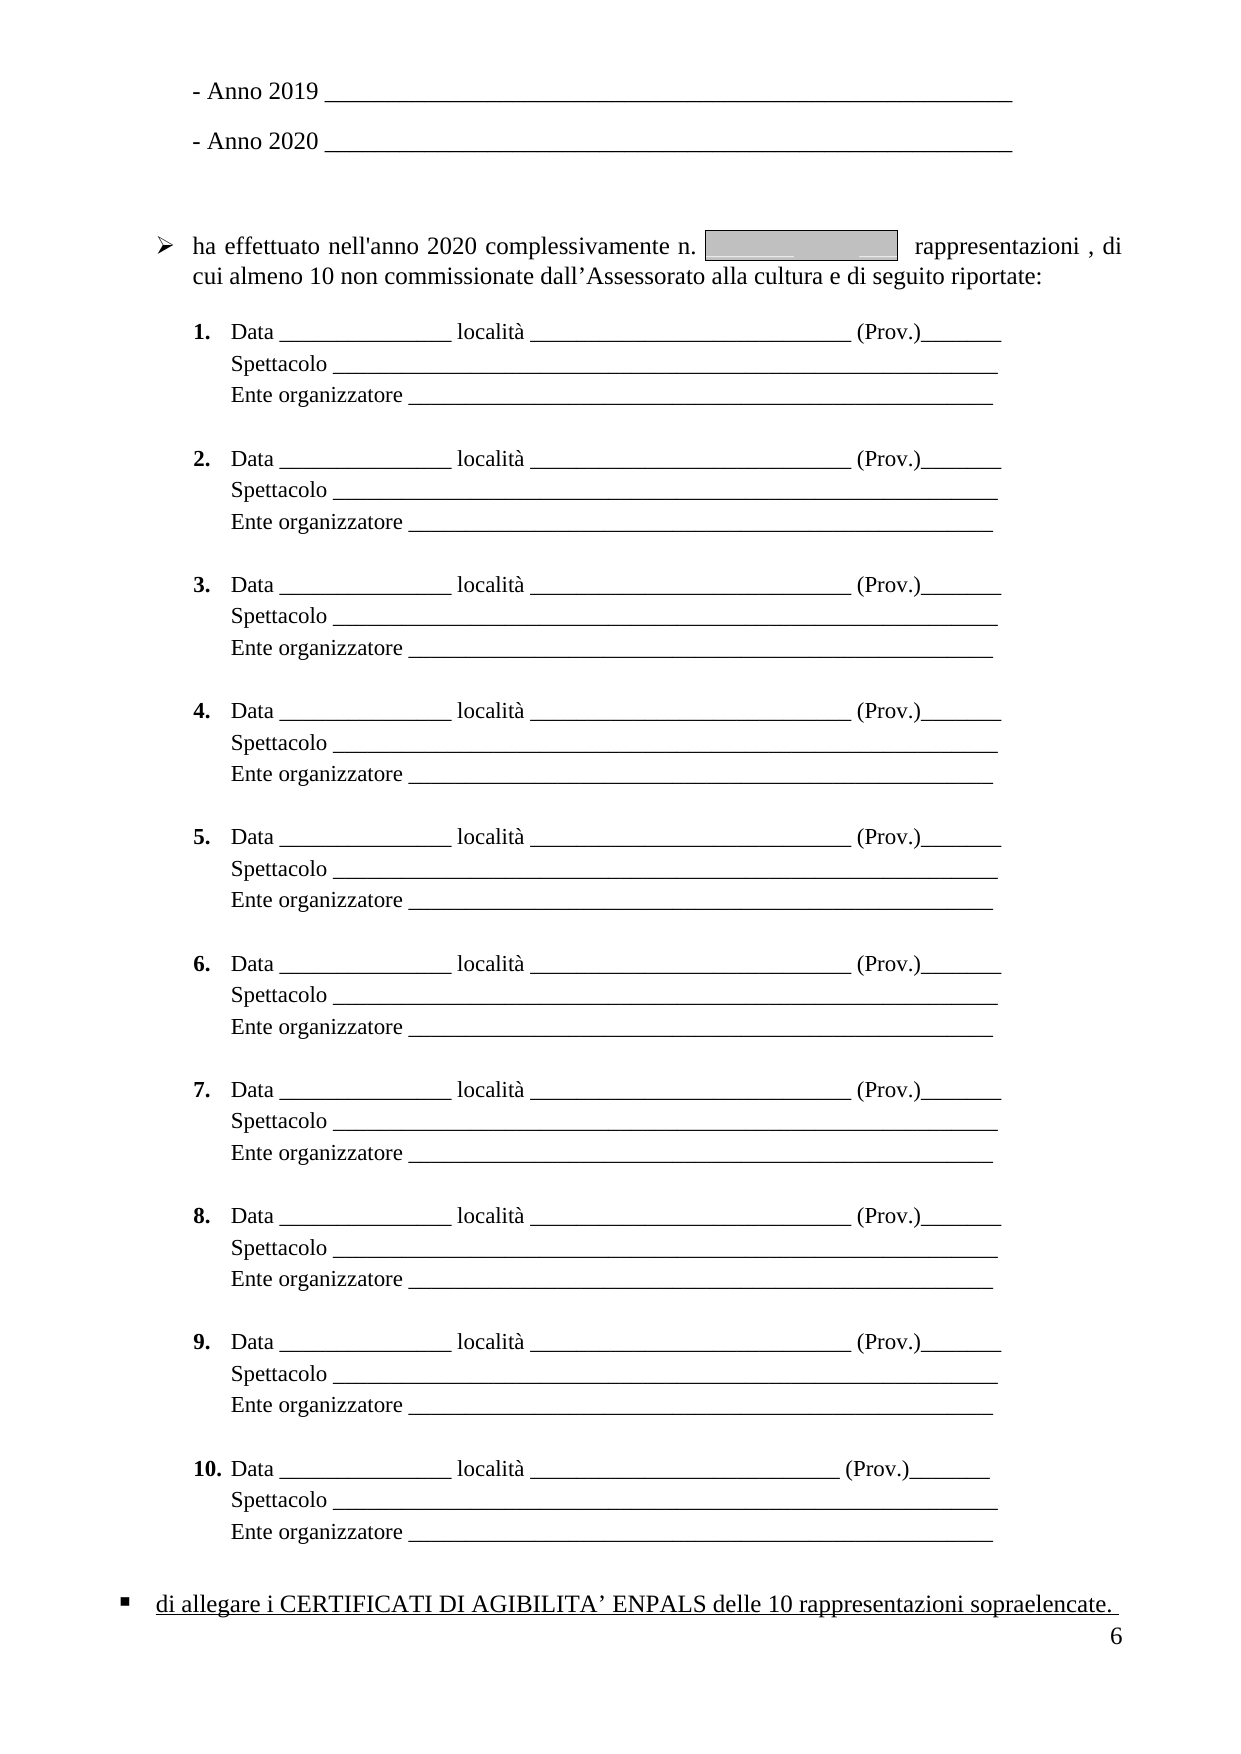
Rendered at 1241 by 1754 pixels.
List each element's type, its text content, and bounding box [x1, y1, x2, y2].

text Ente organizzatore ___________________________________________________ [193, 1139, 1122, 1165]
list Data _______________ località ____________________________ (Prov.)_______ [193, 1076, 1122, 1102]
list di allegare i CERTIFICATI DI AGIBILITA’ ENPALS delle 10 rappresentazioni sopraelencate. [118, 1589, 1122, 1618]
text Ente organizzatore ___________________________________________________ [193, 634, 1122, 660]
text Ente organizzatore ___________________________________________________ [157, 760, 1122, 787]
list Data _______________ località ____________________________ (Prov.)_______ [193, 318, 1122, 345]
text Spettacolo __________________________________________________________ [193, 350, 1122, 376]
text Ente organizzatore ___________________________________________________ [193, 382, 1122, 408]
text Ente organizzatore ___________________________________________________ [193, 508, 1122, 534]
text Ente organizzatore ___________________________________________________ [157, 1518, 1122, 1544]
text Spettacolo __________________________________________________________ [157, 729, 1122, 755]
text Spettacolo __________________________________________________________ [193, 1107, 1122, 1134]
text Spettacolo __________________________________________________________ [193, 1360, 1122, 1386]
text Spettacolo __________________________________________________________ [193, 981, 1122, 1008]
list ha effettuato nell'anno 2020 complessivamente n. _______ ___ rappresentazioni , di cui almeno 10 non commissionate dall’Assessorato alla cultura e di seguito riportate: [155, 230, 1122, 290]
list Data _______________ località ____________________________ (Prov.)_______ [193, 950, 1122, 976]
text Spettacolo __________________________________________________________ [157, 1486, 1122, 1513]
text Ente organizzatore ___________________________________________________ [193, 887, 1122, 913]
text Ente organizzatore ___________________________________________________ [193, 1013, 1122, 1039]
list Data _______________ località ___________________________ (Prov.)_______ [193, 1455, 1122, 1481]
list Data _______________ località ____________________________ (Prov.)_______ [193, 697, 1122, 723]
text Spettacolo __________________________________________________________ [193, 1234, 1122, 1260]
text Spettacolo __________________________________________________________ [193, 602, 1122, 629]
text Spettacolo __________________________________________________________ [193, 476, 1122, 503]
list Data _______________ località ____________________________ (Prov.)_______ [193, 1328, 1122, 1355]
text Spettacolo __________________________________________________________ [193, 855, 1122, 881]
list Data _______________ località ____________________________ (Prov.)_______ [193, 1202, 1122, 1228]
list Data _______________ località ____________________________ (Prov.)_______ [193, 571, 1122, 597]
list Data _______________ località ____________________________ (Prov.)_______ [193, 445, 1122, 471]
text - Anno 2020 _______________________________________________________ [118, 105, 1122, 155]
list Data _______________ località ____________________________ (Prov.)_______ [193, 823, 1122, 850]
text Ente organizzatore ___________________________________________________ [193, 1265, 1122, 1292]
text - Anno 2019 _______________________________________________________ [118, 55, 1122, 105]
text Ente organizzatore ___________________________________________________ [193, 1392, 1122, 1418]
